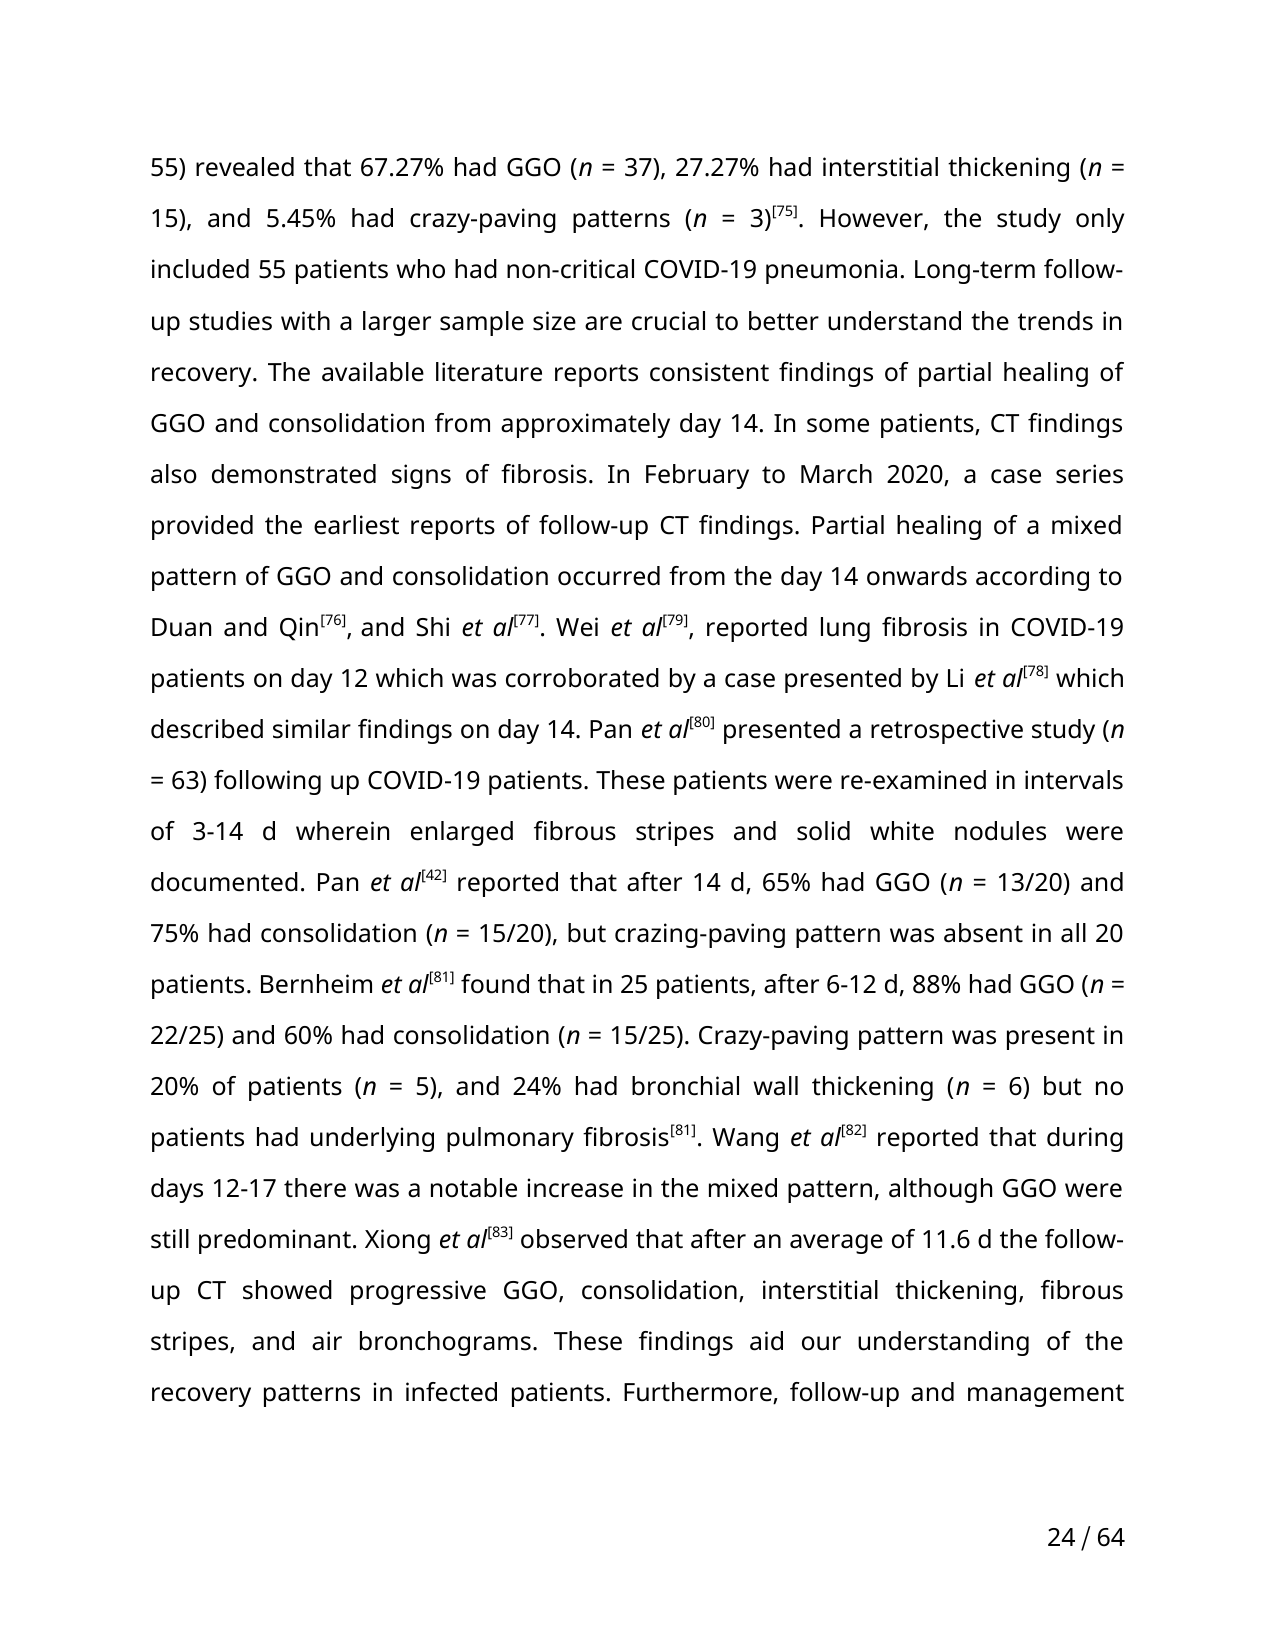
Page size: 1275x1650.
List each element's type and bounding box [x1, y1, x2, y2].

text [150, 150, 1125, 1409]
